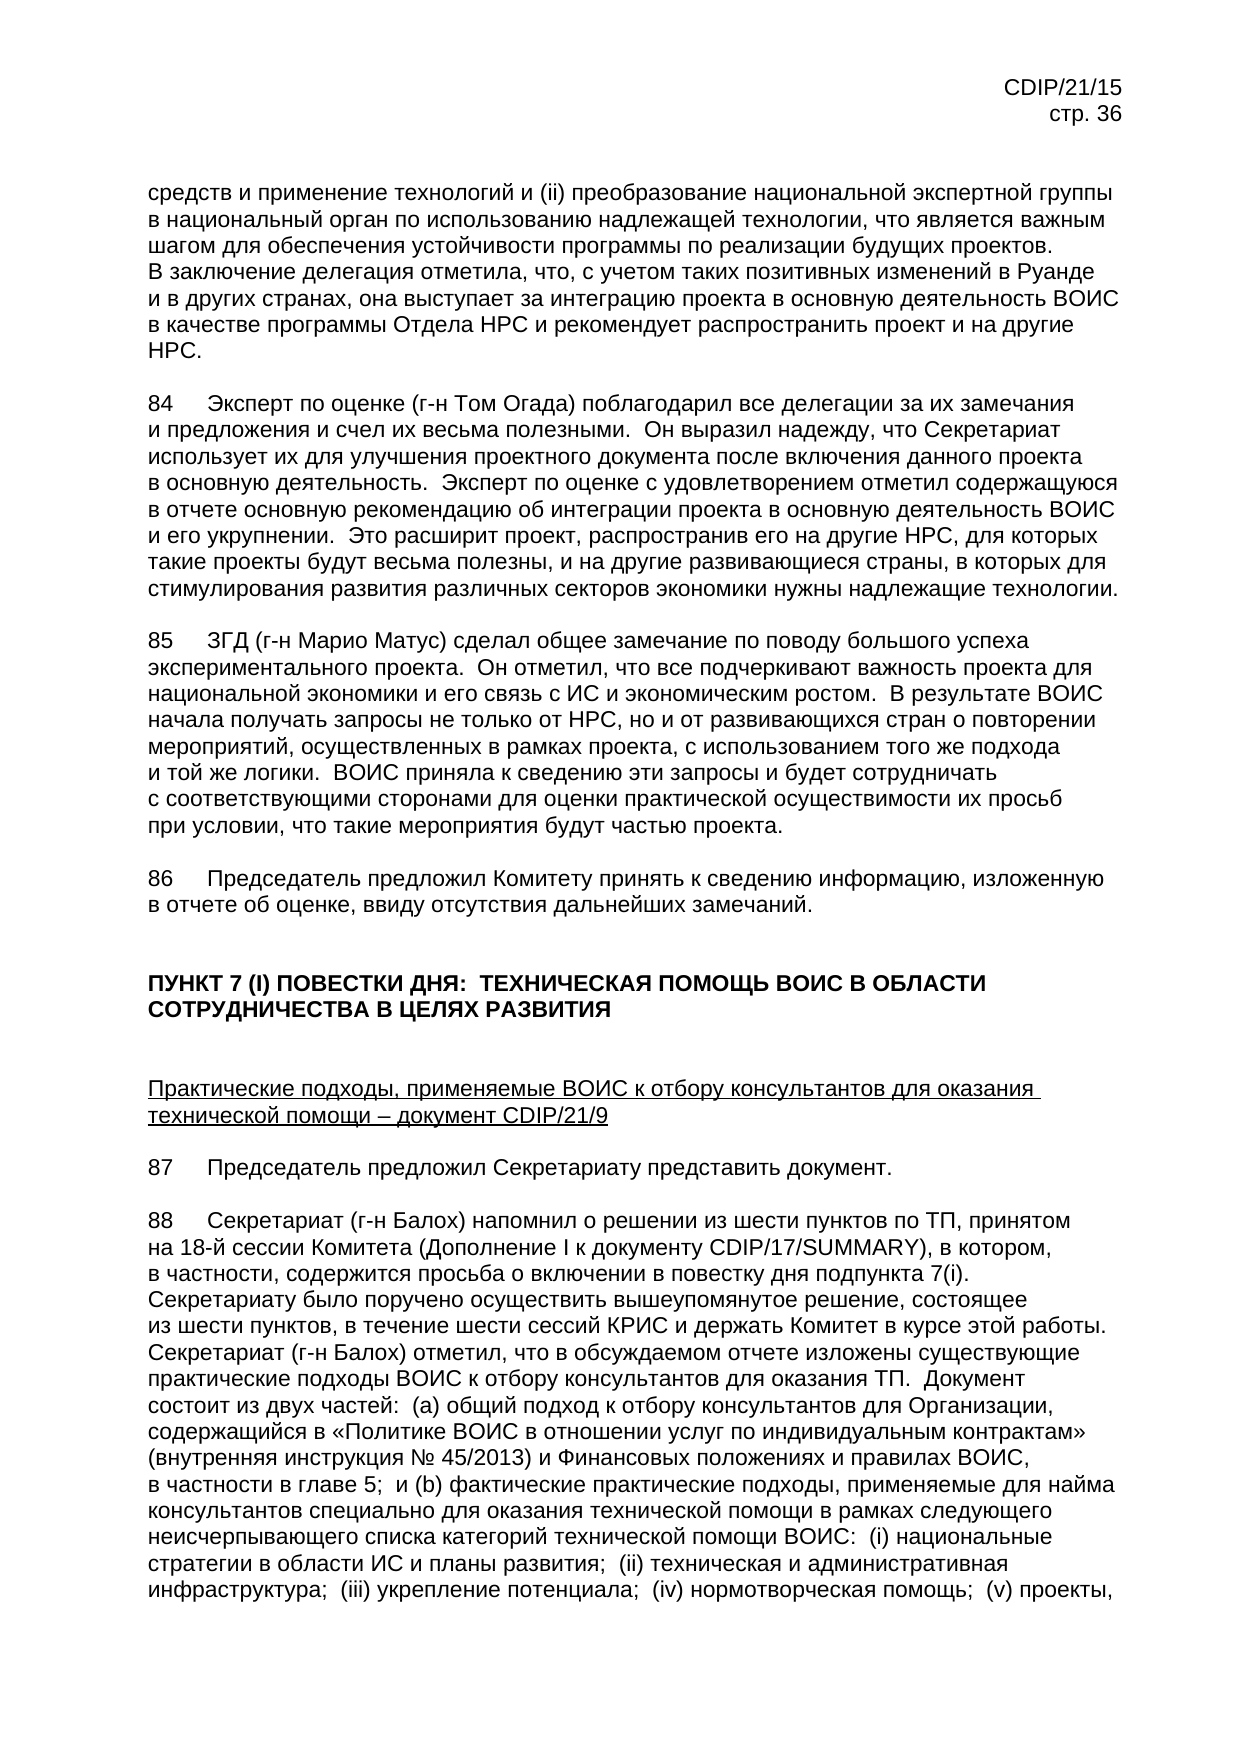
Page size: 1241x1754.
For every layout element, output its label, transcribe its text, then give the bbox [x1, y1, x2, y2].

text Председатель предложил Секретариату представить документ. [148, 1154, 1122, 1181]
text Практические подходы, применяемые ВОИС к отбору консультантов для оказания технической помощи – документ CDIP/21/9 [148, 1075, 1122, 1128]
text ПУНКТ 7 (I) ПОВЕСТКИ ДНЯ: ТЕХНИЧЕСКАЯ ПОМОЩЬ ВОИС В ОБЛАСТИ СОТРУДНИЧЕСТВА В ЦЕЛЯХ РАЗВИТИЯ [148, 970, 1122, 1023]
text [148, 179, 1122, 364]
text Председатель предложил Комитету принять к сведению информацию, изложенную в отчете об оценке, ввиду отсутствия дальнейших замечаний. [148, 864, 1122, 917]
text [148, 1207, 1122, 1602]
text ЗГД (г-н Марио Матус) сделал общее замечание по поводу большого успеха экспериментального проекта. Он отметил, что все подчеркивают важность проекта для национальной экономики и его связь с ИС и экономическим ростом. В результате ВОИС начала получать запросы не только от НРС, но и от развивающихся стран о повторении мероприятий, осуществленных в рамках проекта, с использованием того же подхода и той же логики. ВОИС приняла к сведению эти запросы и будет сотрудничать с соответствующими сторонами для оценки практической осуществимости их просьб при условии, что такие мероприятия будут частью проекта. [148, 627, 1122, 838]
text Эксперт по оценке (г-н Том Огада) поблагодарил все делегации за их замечания и предложения и счел их весьма полезными. Он выразил надежду, что Секретариат использует их для улучшения проектного документа после включения данного проекта в основную деятельность. Эксперт по оценке с удовлетворением отметил содержащуюся в отчете основную рекомендацию об интеграции проекта в основную деятельность ВОИС и его укрупнении. Это расширит проект, распространив его на другие НРС, для которых такие проекты будут весьма полезны, и на другие развивающиеся страны, в которых для стимулирования развития различных секторов экономики нужны надлежащие технологии. [148, 390, 1122, 601]
